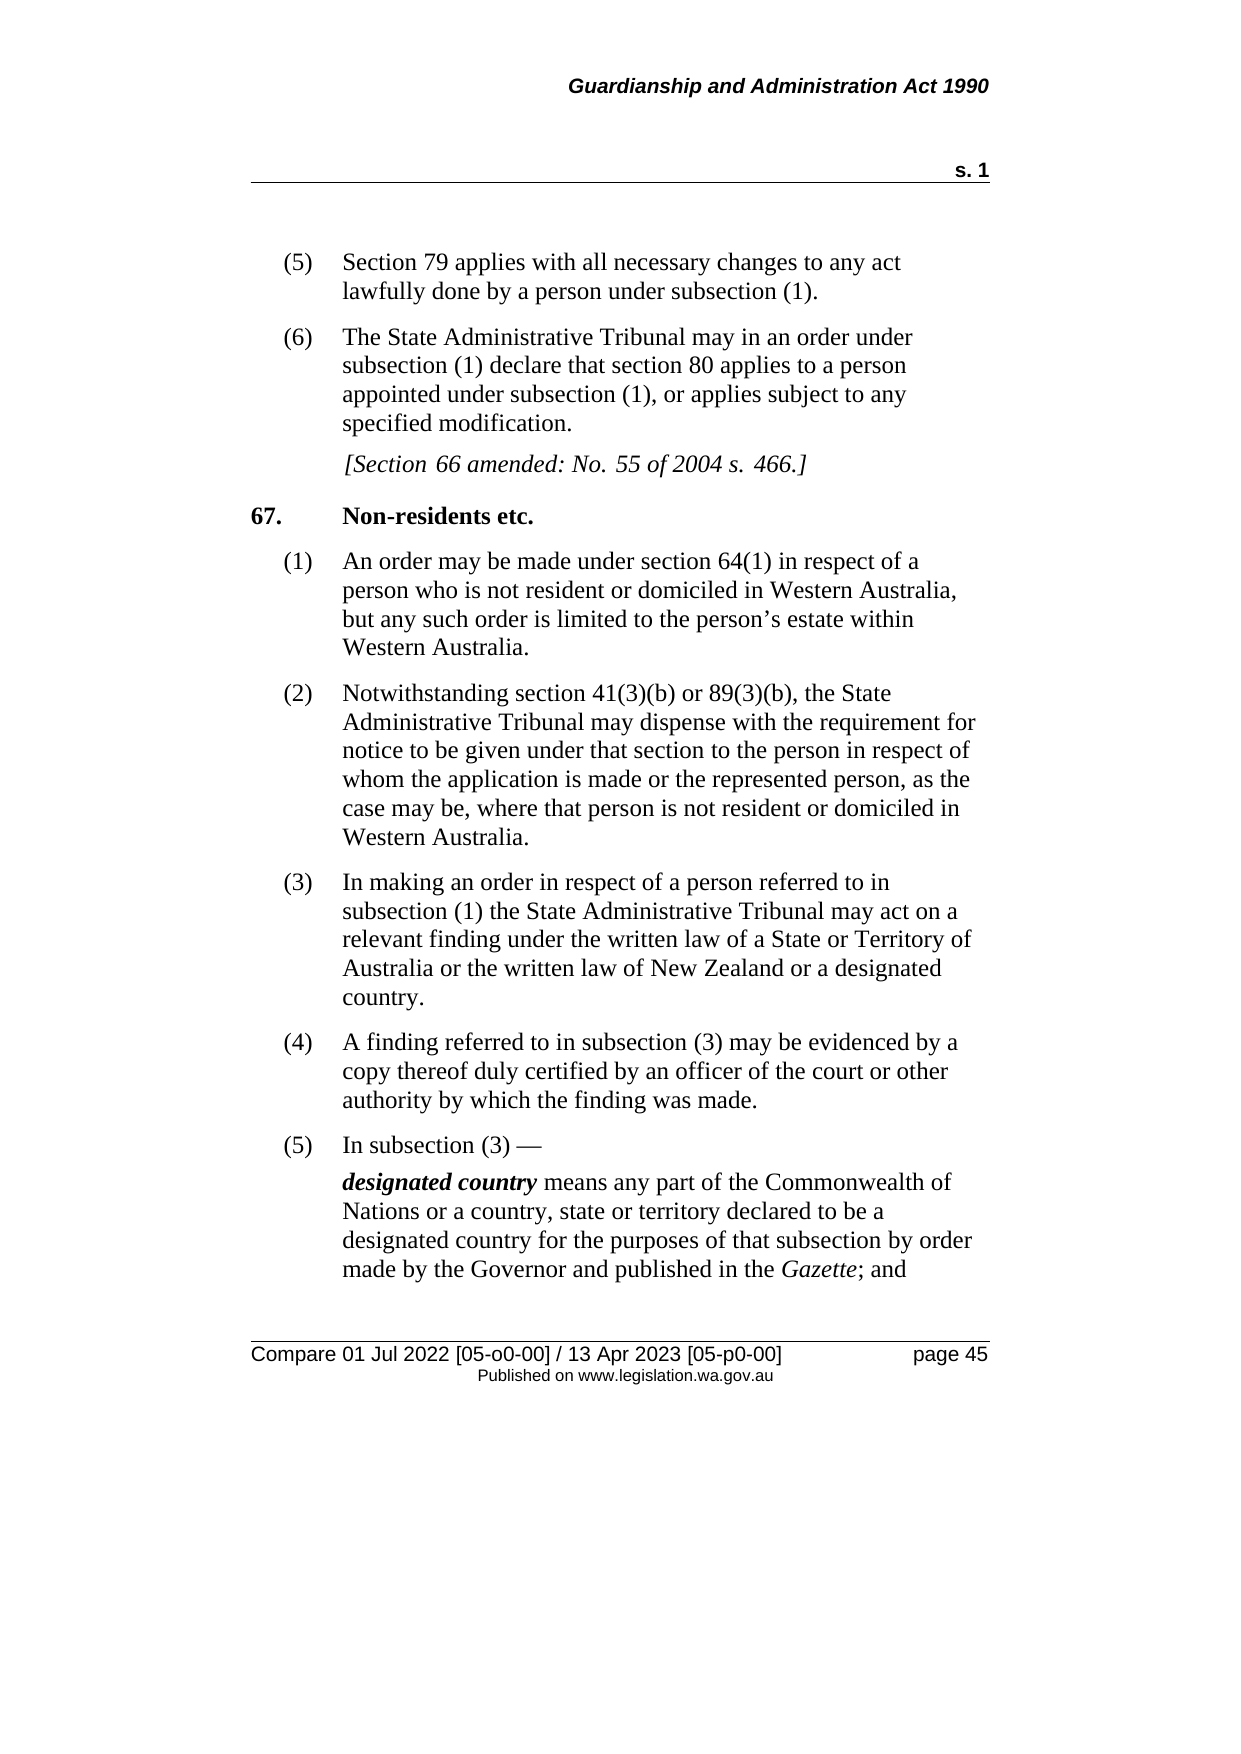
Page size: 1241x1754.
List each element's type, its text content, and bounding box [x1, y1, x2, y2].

text (4) A finding referred to in subsection (3) may be evidenced by a copy thereof duly certified by an officer of the court or other authority by which the finding was made. [251, 1027, 990, 1114]
text (1) An order may be made under section 64(1) in respect of a person who is not resident or domiciled in Western Australia, but any such order is limited to the person’s estate within Western Australia. [251, 546, 990, 661]
text [Section 66 amended: No. 55 of 2004 s. 466.] [251, 449, 990, 478]
text (5) Section 79 applies with all necessary changes to any act lawfully done by a person under subsection (1). [251, 247, 990, 305]
text (3) In making an order in respect of a person referred to in subsection (1) the State Administrative Tribunal may act on a relevant finding under the written law of a State or Territory of Australia or the written law of New Zealand or a designated country. [251, 867, 990, 1011]
text designated country means any part of the Commonwealth of Nations or a country, state or territory declared to be a designated country for the purposes of that subsection by order made by the Governor and published in the Gazette; and [251, 1167, 990, 1282]
text (2) Notwithstanding section 41(3)(b) or 89(3)(b), the State Administrative Tribunal may dispense with the requirement for notice to be given under that section to the person in respect of whom the application is made or the represented person, as the case may be, where that person is not resident or domiciled in Western Australia. [251, 678, 990, 850]
subtitle 67. Non-residents etc. [251, 501, 990, 529]
text (6) The State Administrative Tribunal may in an order under subsection (1) declare that section 80 applies to a person appointed under subsection (1), or applies subject to any specified modification. [251, 322, 990, 437]
text (5) In subsection (3) — [251, 1130, 990, 1159]
